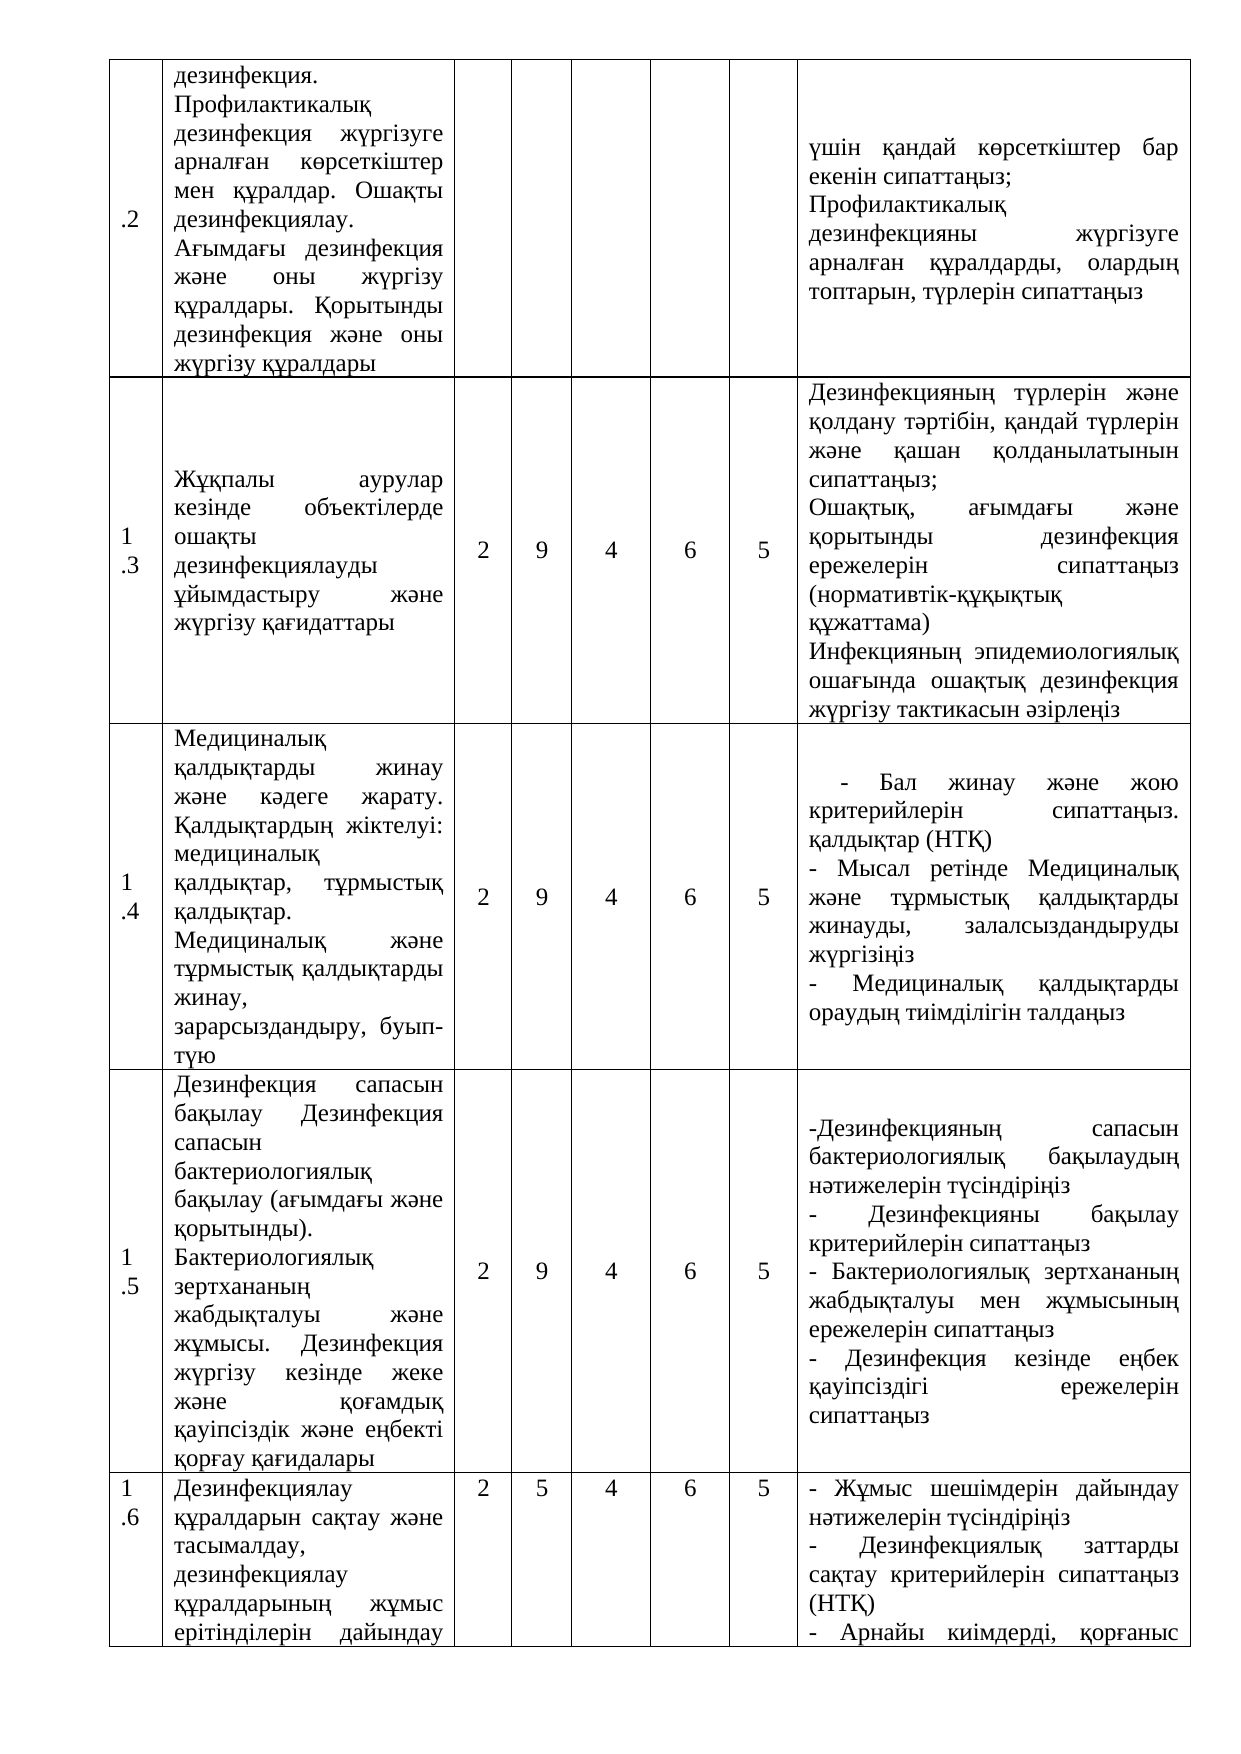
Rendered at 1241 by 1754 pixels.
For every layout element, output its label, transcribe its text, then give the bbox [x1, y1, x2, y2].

table_cell 5 [730, 60, 797, 376]
table_cell 4 [572, 1473, 650, 1646]
table_cell 9 [512, 1070, 571, 1472]
table_cell 5 [730, 378, 797, 722]
table_cell 9 [512, 60, 571, 376]
table_cell 4 [572, 60, 650, 376]
table_cell 2 [455, 1473, 511, 1646]
table_cell Медициналық қалдықтарды жинау және кәдеге жарату. Қалдықтардың жіктелуі: медициналық қалдықтар, тұрмыстық қалдықтар. Медициналық және тұрмыстық қалдықтарды жинау, зарарсыздандыру, буып-түю [163, 724, 454, 1068]
table_cell Дезинфекция сапасын бақылау Дезинфекция сапасын бактериологиялық бақылау (ағымдағы және қорытынды). Бактериологиялық зертхананың жабдықталуы және жұмысы. Дезинфекция жүргізу кезінде жеке және қоғамдық қауіпсіздік және еңбекті қорғау қағидалары [163, 1070, 454, 1472]
table_cell -Дезинфекцияның сапасын бактериологиялық бақылаудың нәтижелерін түсіндіріңіз - Дезинфекцияны бақылау критерийлерін сипаттаңыз - Бактериологиялық зертхананың жабдықталуы мен жұмысының ережелерін сипаттаңыз - Дезинфекция кезінде еңбек қауіпсіздігі ережелерін сипаттаңыз [798, 1070, 1190, 1472]
table_cell 1.5 [110, 1070, 162, 1472]
table_cell 2 [455, 1070, 511, 1472]
table_cell 4 [572, 724, 650, 1068]
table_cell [798, 60, 1190, 376]
table_cell 6 [651, 1473, 729, 1646]
table_cell 5 [730, 724, 797, 1068]
table_cell - Бал жинау және жою критерийлерін сипаттаңыз. қалдықтар (НТҚ) - Мысал ретінде Медициналық және тұрмыстық қалдықтарды жинауды, залалсыздандыруды жүргізіңіз - Медициналық қалдықтарды ораудың тиімділігін талдаңыз [798, 724, 1190, 1068]
table_cell 4 [572, 1070, 650, 1472]
table_cell 2 [455, 60, 511, 376]
table_cell 1.6 [110, 1473, 162, 1646]
table_cell Дезинфекцияның түрлерін және қолдану тәртібін, қандай түрлерін және қашан қолданылатынын сипаттаңыз; Ошақтық, ағымдағы және қорытынды дезинфекция ережелерін сипаттаңыз (нормативтік-құқықтық құжаттама) Инфекцияның эпидемиологиялық ошағында ошақтық дезинфекция жүргізу тактикасын әзірлеңіз [798, 378, 1190, 722]
table_cell 9 [512, 378, 571, 722]
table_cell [163, 1473, 454, 1646]
table_cell 6 [651, 378, 729, 722]
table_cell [163, 60, 454, 376]
table_cell 6 [651, 1070, 729, 1472]
table_cell 5 [512, 1473, 571, 1646]
table_cell 1.3 [110, 378, 162, 722]
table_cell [798, 1473, 1190, 1646]
table_cell 6 [651, 60, 729, 376]
table_cell 5 [730, 1070, 797, 1472]
table_cell 2 [455, 724, 511, 1068]
table_cell 6 [651, 724, 729, 1068]
table_cell 4 [572, 378, 650, 722]
table_cell 1.4 [110, 724, 162, 1068]
table_cell 5 [730, 1473, 797, 1646]
table_cell Жұқпалы аурулар кезінде объектілерде ошақты дезинфекциялауды ұйымдастыру және жүргізу қағидаттары [163, 378, 454, 722]
table_cell 9 [512, 724, 571, 1068]
table_cell 2 [455, 378, 511, 722]
table_cell 1.2 [110, 60, 162, 376]
